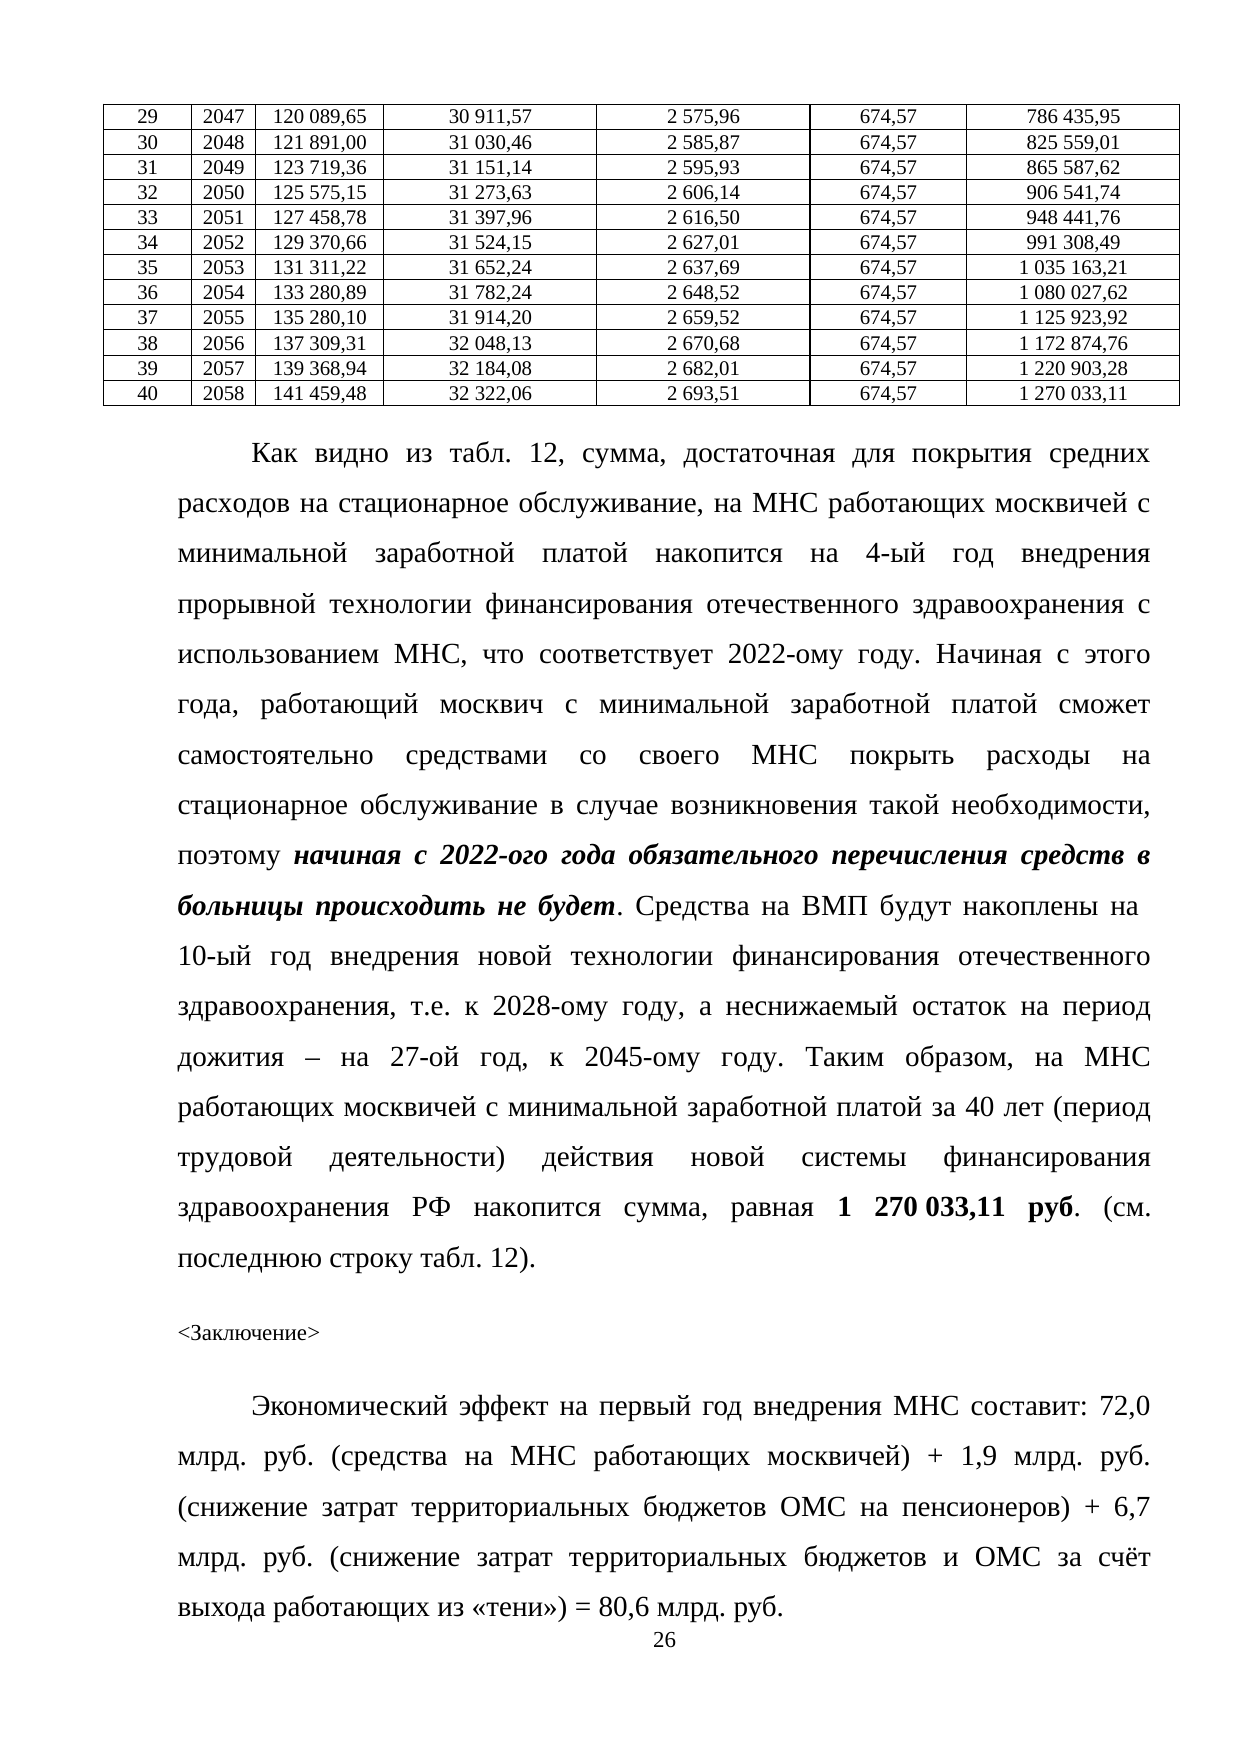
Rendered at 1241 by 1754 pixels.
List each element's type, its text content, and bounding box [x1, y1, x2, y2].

table_cell 139 368,94 [256, 356, 383, 379]
table_cell 906 541,74 [967, 180, 1179, 204]
table_cell 2056 [192, 330, 255, 354]
table_cell 31 [104, 155, 191, 179]
table_cell 135 280,10 [256, 305, 383, 329]
table_cell 674,57 [811, 105, 966, 128]
table_cell 30 911,57 [384, 105, 596, 128]
table_cell 2 606,14 [597, 180, 809, 204]
table_cell 33 [104, 205, 191, 229]
table_cell 825 559,01 [967, 130, 1179, 154]
table_cell 2 627,01 [597, 230, 809, 254]
table_cell 1 220 903,28 [967, 356, 1179, 379]
table_cell 36 [104, 280, 191, 304]
table_cell 865 587,62 [967, 155, 1179, 179]
table_cell 1 035 163,21 [967, 255, 1179, 279]
table_cell 32 048,13 [384, 330, 596, 354]
table_cell 2047 [192, 105, 255, 128]
table_cell 40 [104, 381, 191, 405]
table_cell 137 309,31 [256, 330, 383, 354]
table_cell 2 585,87 [597, 130, 809, 154]
table_cell 120 089,65 [256, 105, 383, 128]
table_cell 674,57 [811, 255, 966, 279]
table_cell 131 311,22 [256, 255, 383, 279]
table_cell 2 659,52 [597, 305, 809, 329]
table_cell 31 914,20 [384, 305, 596, 329]
table_cell 1 172 874,76 [967, 330, 1179, 354]
table_cell 31 151,14 [384, 155, 596, 179]
text <Заключение> [177, 1319, 1152, 1346]
table_cell 674,57 [811, 180, 966, 204]
table_cell 991 308,49 [967, 230, 1179, 254]
table_cell 31 273,63 [384, 180, 596, 204]
table_cell 2053 [192, 255, 255, 279]
table_cell 2051 [192, 205, 255, 229]
table_cell 29 [104, 105, 191, 128]
table_cell 32 322,06 [384, 381, 596, 405]
table_cell 121 891,00 [256, 130, 383, 154]
table_cell 2058 [192, 381, 255, 405]
table_cell 2052 [192, 230, 255, 254]
table_cell 2 670,68 [597, 330, 809, 354]
table_cell 948 441,76 [967, 205, 1179, 229]
table_cell 2057 [192, 356, 255, 379]
table_cell 674,57 [811, 280, 966, 304]
table_cell 2054 [192, 280, 255, 304]
table_cell 786 435,95 [967, 105, 1179, 128]
table_cell 123 719,36 [256, 155, 383, 179]
table_cell 31 782,24 [384, 280, 596, 304]
table_cell 2 648,52 [597, 280, 809, 304]
table_cell 1 270 033,11 [967, 381, 1179, 405]
table_cell 2 637,69 [597, 255, 809, 279]
table_cell 674,57 [811, 356, 966, 379]
table_cell 2055 [192, 305, 255, 329]
table_cell 674,57 [811, 381, 966, 405]
table_cell 39 [104, 356, 191, 379]
table_cell 674,57 [811, 130, 966, 154]
table_cell 32 [104, 180, 191, 204]
table_cell 2 616,50 [597, 205, 809, 229]
table_cell 38 [104, 330, 191, 354]
table_cell 31 524,15 [384, 230, 596, 254]
table_cell 31 030,46 [384, 130, 596, 154]
table_cell 32 184,08 [384, 356, 596, 379]
table_cell 141 459,48 [256, 381, 383, 405]
table_cell 31 397,96 [384, 205, 596, 229]
table_cell 2 575,96 [597, 105, 809, 128]
table_cell 133 280,89 [256, 280, 383, 304]
table_cell 1 080 027,62 [967, 280, 1179, 304]
table_cell 674,57 [811, 155, 966, 179]
table_cell 30 [104, 130, 191, 154]
table_cell 31 652,24 [384, 255, 596, 279]
table_cell 2049 [192, 155, 255, 179]
table_cell 37 [104, 305, 191, 329]
table_cell 129 370,66 [256, 230, 383, 254]
table_cell 34 [104, 230, 191, 254]
table_cell 2 693,51 [597, 381, 809, 405]
table_cell 2 682,01 [597, 356, 809, 379]
table_cell 2050 [192, 180, 255, 204]
table_cell 1 125 923,92 [967, 305, 1179, 329]
table_cell 674,57 [811, 330, 966, 354]
text Экономический эффект на первый год внедрения МНС составит: 72,0 млрд. руб. (средства на МНС работающих москвичей) + 1,9 млрд. руб. (снижение затрат территориальных бюджетов ОМС на пенсионеров) + 6,7 млрд. руб. (снижение затрат территориальных бюджетов и ОМС за счёт выхода работающих из «тени») = 80,6 млрд. руб. [177, 1388, 1152, 1623]
table_cell 674,57 [811, 205, 966, 229]
table_cell 127 458,78 [256, 205, 383, 229]
text Как видно из табл. 12, сумма, достаточная для покрытия средних расходов на стационарное обслуживание, на МНС работающих москвичей с минимальной заработной платой накопится на 4-ый год внедрения прорывной технологии финансирования отечественного здравоохранения с использованием МНС, что соответствует 2022-ому году. Начиная с этого года, работающий москвич с минимальной заработной платой сможет самостоятельно средствами со своего МНС покрыть расходы на стационарное обслуживание в случае возникновения такой необходимости, поэтому начиная с 2022-ого года обязательного перечисления средств в больницы происходить не будет. Средства на ВМП будут накоплены на 10-ый год внедрения новой технологии финансирования отечественного здравоохранения, т.е. к 2028-ому году, а неснижаемый остаток на период дожития – на 27-ой год, к 2045-ому году. Таким образом, на МНС работающих москвичей с минимальной заработной платой за 40 лет (период трудовой деятельности) действия новой системы финансирования здравоохранения РФ накопится сумма, равная 1 270 033,11 руб. (см. последнюю строку табл. 12). [177, 435, 1152, 1273]
table_cell 2048 [192, 130, 255, 154]
table_cell 674,57 [811, 305, 966, 329]
table_cell 2 595,93 [597, 155, 809, 179]
table_cell 125 575,15 [256, 180, 383, 204]
table_cell 674,57 [811, 230, 966, 254]
table_cell 35 [104, 255, 191, 279]
